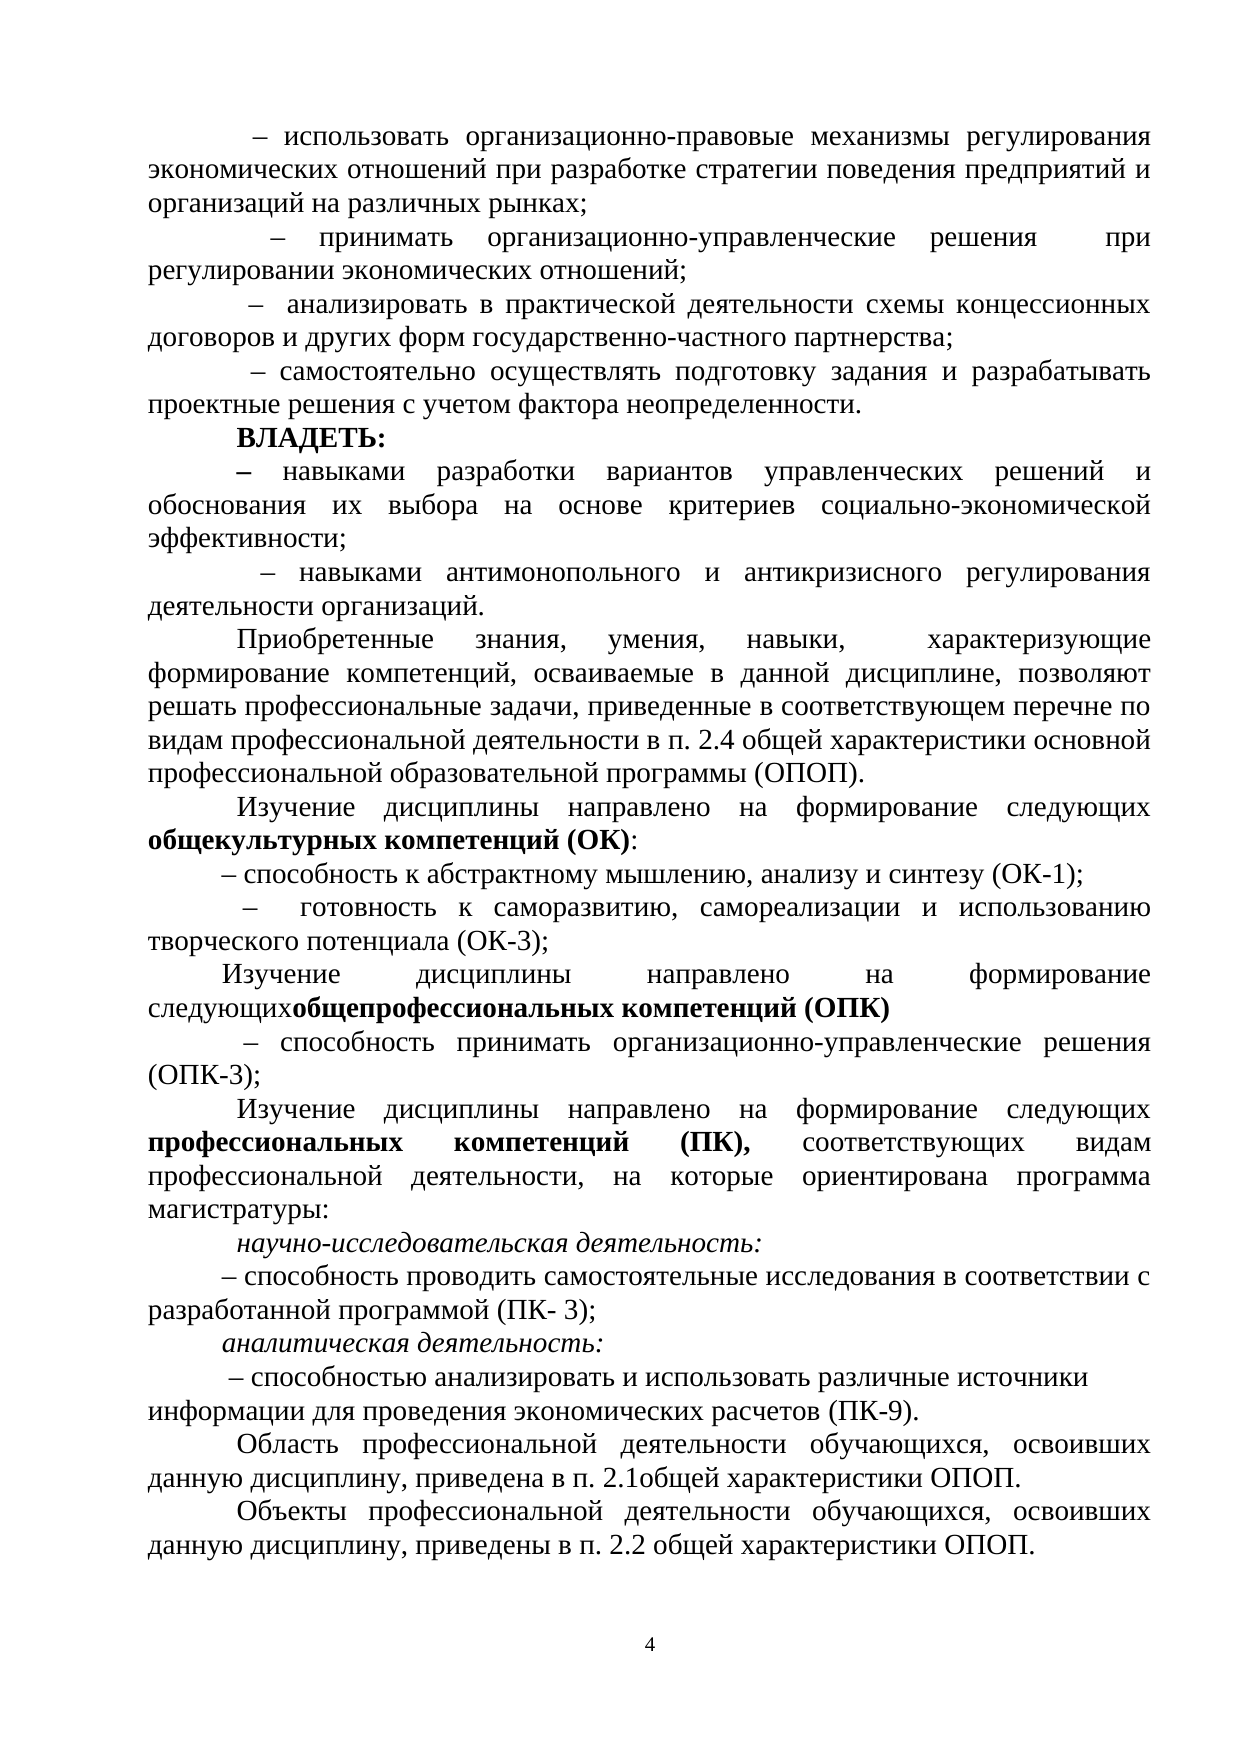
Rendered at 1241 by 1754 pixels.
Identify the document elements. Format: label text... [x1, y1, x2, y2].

text – принимать организационно-управленческие решения при регулировании экономических отношений; [148, 219, 1152, 286]
text ВЛАДЕТЬ: [148, 420, 1152, 453]
text – самостоятельно осуществлять подготовку задания и разрабатывать проектные решения с учетом фактора неопределенности. [148, 353, 1152, 420]
text – способностью анализировать и использовать различные источники информации для проведения экономических расчетов (ПК-9). [148, 1359, 1152, 1426]
text аналитическая деятельность: [148, 1326, 1152, 1359]
text Объекты профессиональной деятельности обучающихся, освоивших данную дисциплину, приведены в п. 2.2 общей характеристики ОПОП. [148, 1493, 1152, 1560]
text научно-исследовательская деятельность: [148, 1225, 1152, 1258]
text Изучение дисциплины направлено на формирование следующих общекультурных компетенций (ОК): [148, 789, 1152, 856]
text Изучение дисциплины направлено на формирование следующих профессиональных компетенций (ПК), соответствующих видам профессиональной деятельности, на которые ориентирована программа магистратуры: [148, 1091, 1152, 1225]
text – анализировать в практической деятельности схемы концессионных договоров и других форм государственно-частного партнерства; [148, 286, 1152, 353]
text – навыками антимонопольного и антикризисного регулирования деятельности организаций. [148, 554, 1152, 621]
text Изучение дисциплины направлено на формирование следующихобщепрофессиональных компетенций (ОПК) [148, 957, 1152, 1024]
text – навыками разработки вариантов управленческих решений и обоснования их выбора на основе критериев социально-экономической эффективности; [148, 453, 1152, 554]
text – готовность к саморазвитию, самореализации и использованию творческого потенциала (ОК-3); [148, 889, 1152, 957]
text – способность к абстрактному мышлению, анализу и синтезу (ОК-1); [148, 856, 1152, 889]
text Приобретенные знания, умения, навыки, характеризующие формирование компетенций, осваиваемые в данной дисциплине, позволяют решать профессиональные задачи, приведенные в соответствующем перечне по видам профессиональной деятельности в п. 2.4 общей характеристики основной профессиональной образовательной программы (ОПОП). [148, 621, 1152, 789]
text Область профессиональной деятельности обучающихся, освоивших данную дисциплину, приведена в п. 2.1общей характеристики ОПОП. [148, 1426, 1152, 1493]
text – использовать организационно-правовые механизмы регулирования экономических отношений при разработке стратегии поведения предприятий и организаций на различных рынках; [148, 118, 1152, 219]
text – способность проводить самостоятельные исследования в соответствии с разработанной программой (ПК- 3); [148, 1258, 1152, 1326]
text – способность принимать организационно-управленческие решения (ОПК-3); [148, 1024, 1152, 1091]
